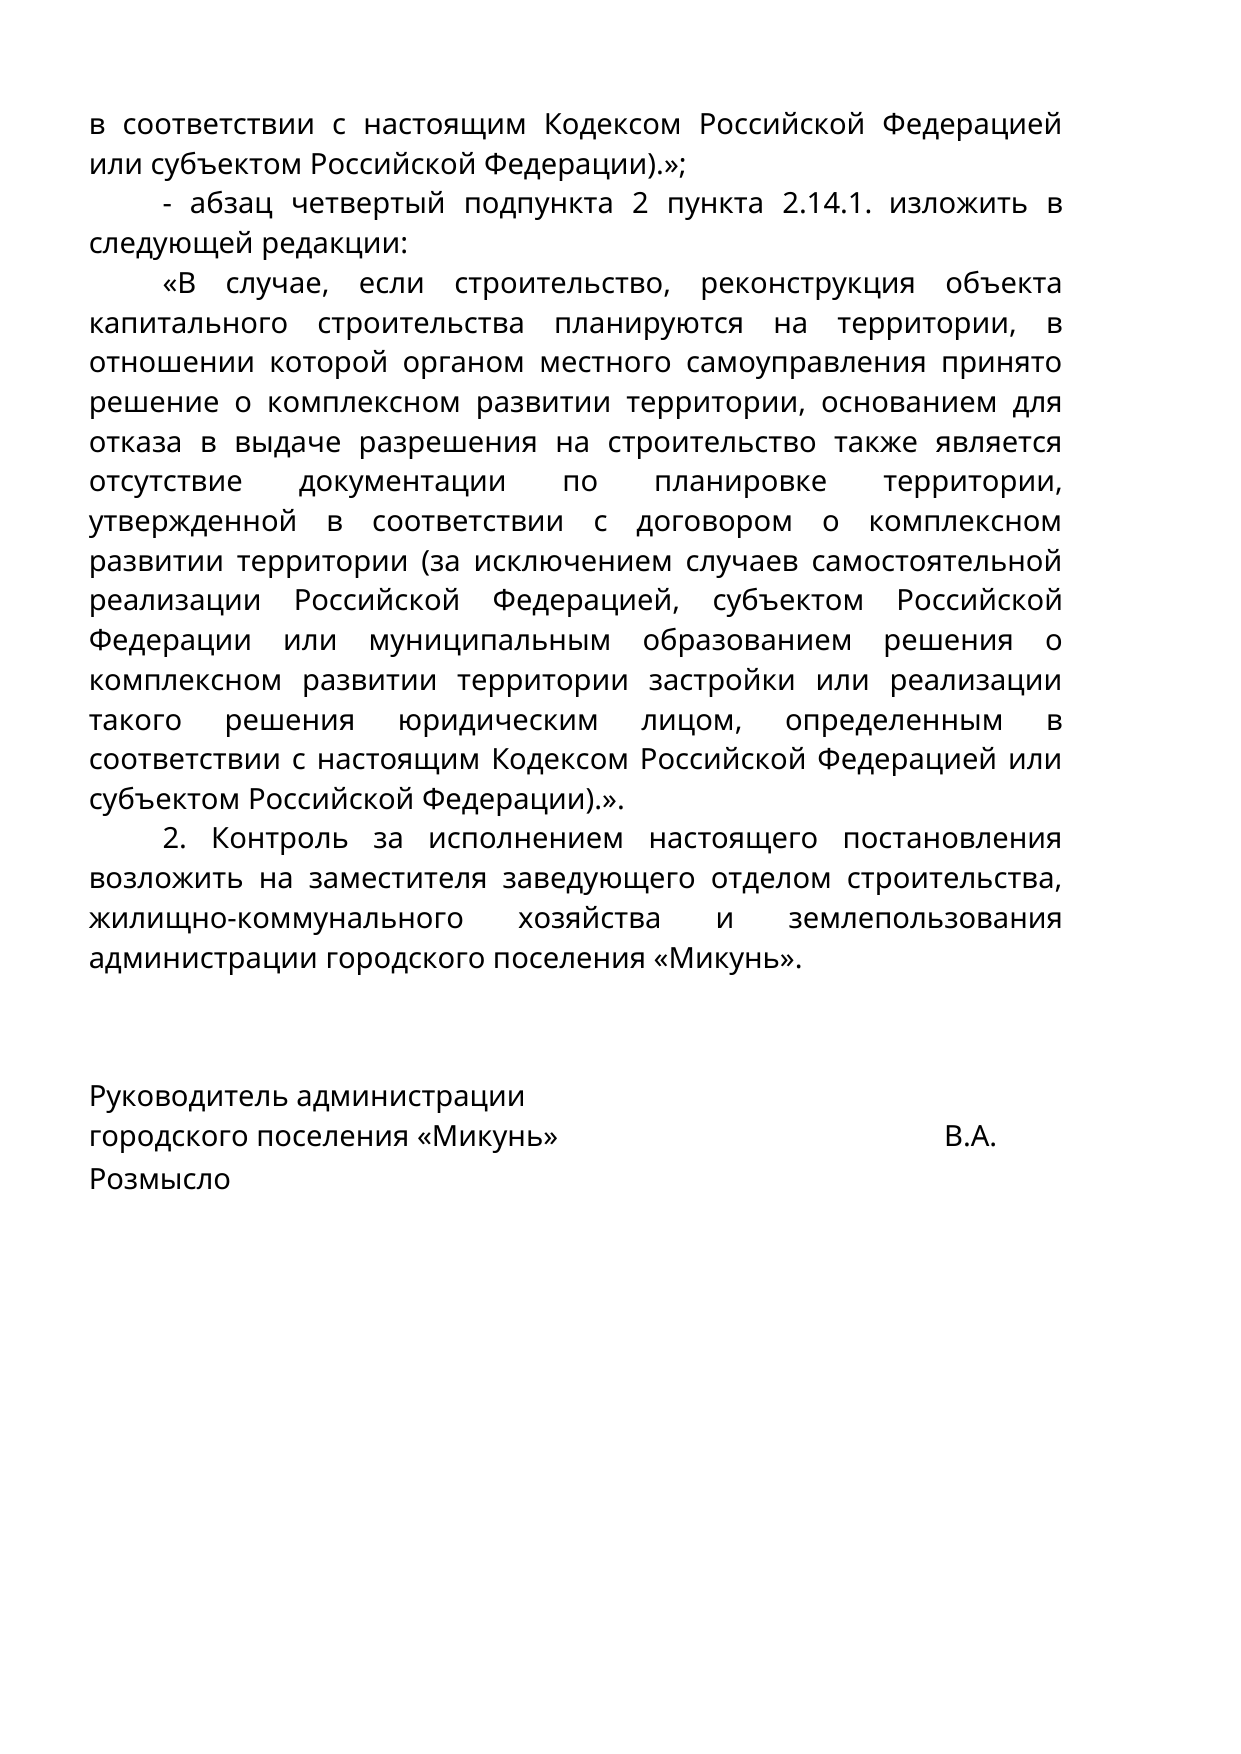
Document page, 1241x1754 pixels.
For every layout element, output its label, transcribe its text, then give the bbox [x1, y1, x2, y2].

list «В случае, если строительство, реконструкция объекта капитального строительства планируются на территории, в отношении которой органом местного самоуправления принято решение о комплексном развитии территории, основанием для отказа в выдаче разрешения на строительство также является отсутствие документации по планировке территории, утвержденной в соответствии с договором о комплексном развитии территории (за исключением случаев самостоятельной реализации Российской Федерацией, субъектом Российской Федерации или муниципальным образованием решения о комплексном развитии территории застройки или реализации такого решения юридическим лицом, определенным в соответствии с настоящим Кодексом Российской Федерацией или субъектом Российской Федерации).». [88, 262, 1063, 818]
text Руководитель администрации [88, 1076, 1063, 1115]
text городского поселения «Микунь» В.А. Розмысло [88, 1115, 1063, 1198]
list - абзац четвертый подпункта 2 пункта 2.14.1. изложить в следующей редакции: [88, 183, 1063, 262]
text 2. Контроль за исполнением настоящего постановления возложить на заместителя заведующего отделом строительства, жилищно-коммунального хозяйства и землепользования администрации городского поселения «Микунь». [88, 818, 1063, 977]
